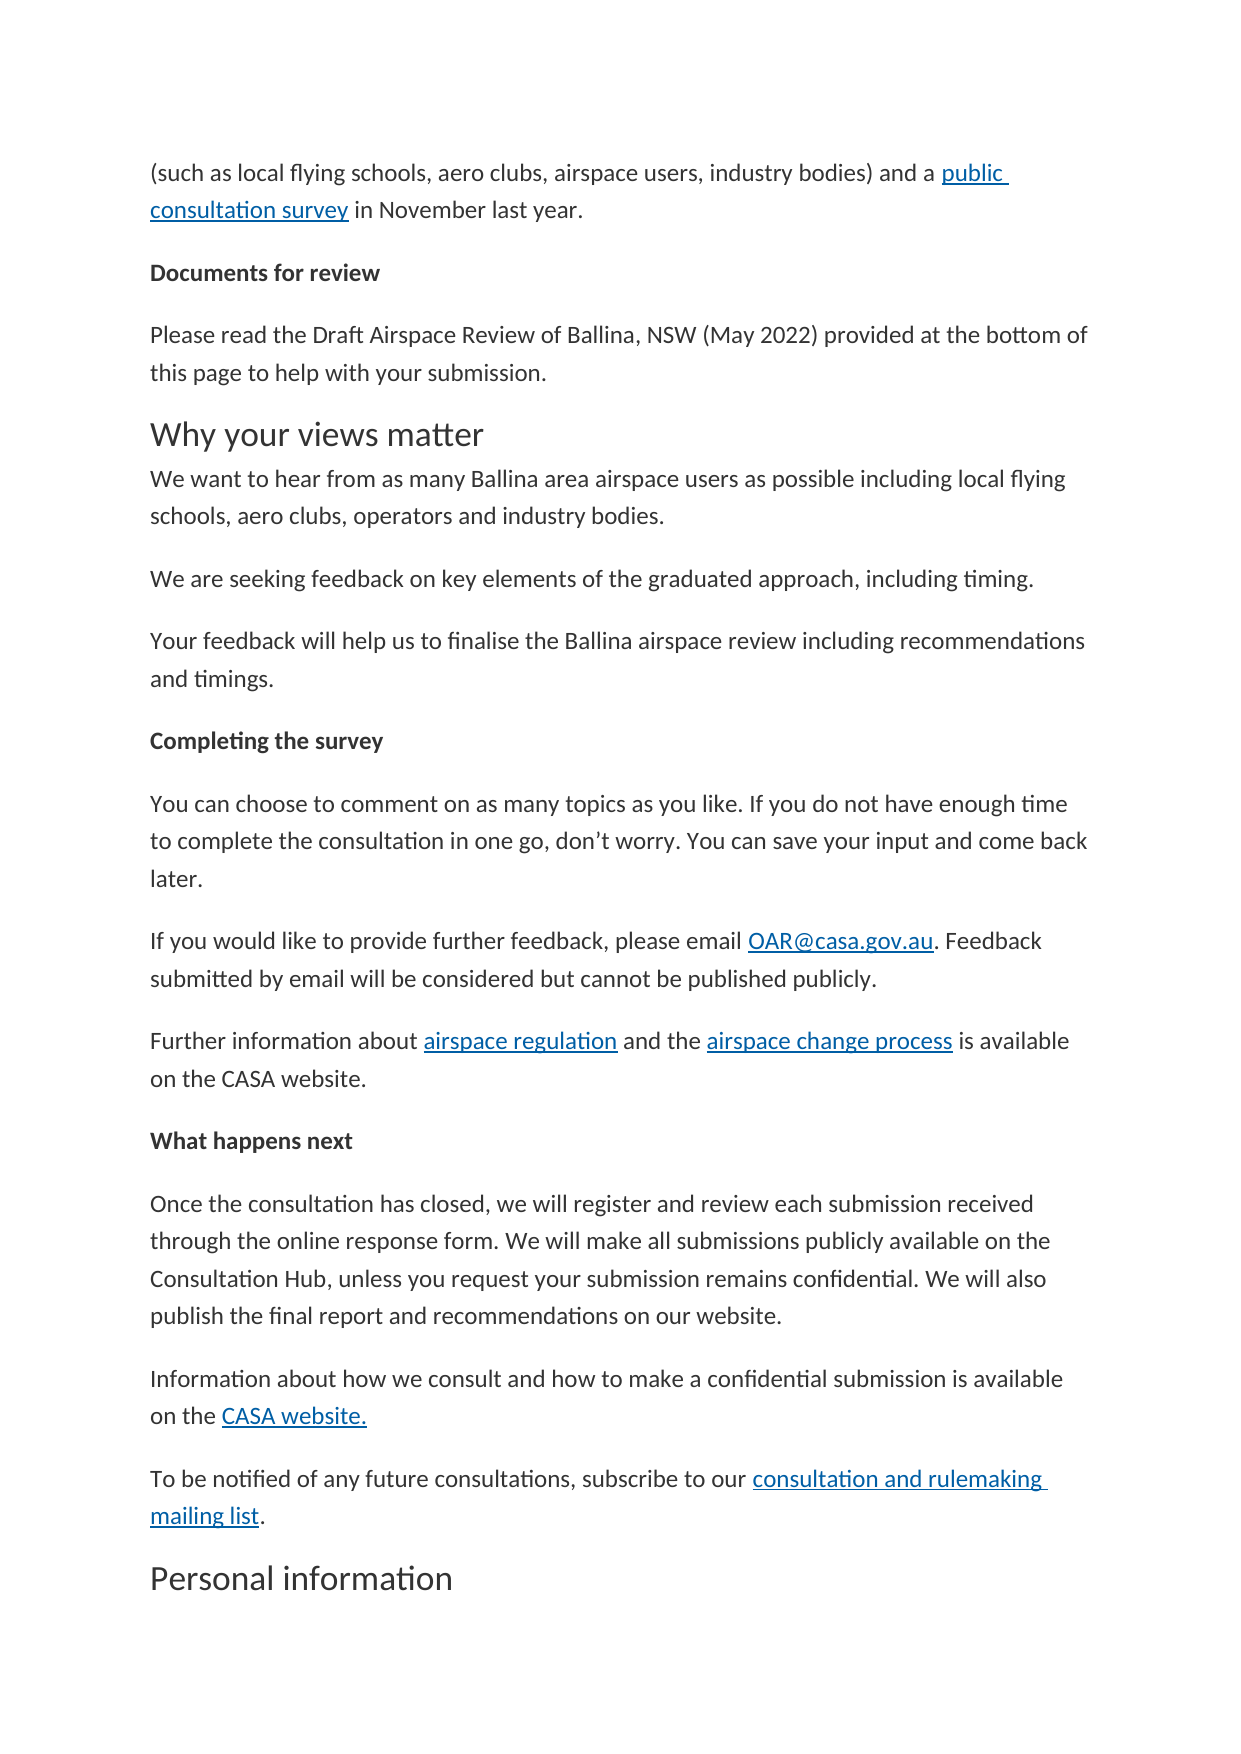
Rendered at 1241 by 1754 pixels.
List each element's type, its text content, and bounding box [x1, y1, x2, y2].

text We want to hear from as many Ballina area airspace users as possible including local flying schools, aero clubs, operators and industry bodies. [150, 456, 1090, 531]
text Personal information [150, 1556, 1090, 1599]
text You can choose to comment on as many topics as you like. If you do not have enough time to complete the consultation in one go, don’t worry. You can save your input and come back later. [150, 781, 1090, 893]
text Your feedback will help us to finalise the Ballina airspace review including recommendations and timings. [150, 618, 1090, 693]
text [150, 150, 1090, 225]
text What happens next [150, 1118, 1090, 1156]
text Information about how we consult and how to make a confidential submission is available on the CASA website. [150, 1356, 1090, 1431]
text Please read the Draft Airspace Review of Ballina, NSW (May 2022) provided at the bottom of this page to help with your submission. [150, 312, 1090, 387]
text We are seeking feedback on key elements of the graduated approach, including timing. [150, 556, 1090, 593]
text Why your views matter [150, 412, 1090, 456]
text To be notified of any future consultations, subscribe to our consultation and rulemaking mailing list. [150, 1456, 1090, 1531]
text Once the consultation has closed, we will register and review each submission received through the online response form. We will make all submissions publicly available on the Consultation Hub, unless you request your submission remains confidential. We will also publish the final report and recommendations on our website. [150, 1181, 1090, 1331]
text Further information about airspace regulation and the airspace change process is available on the CASA website. [150, 1018, 1090, 1093]
text Completing the survey [150, 718, 1090, 756]
text Documents for review [150, 250, 1090, 287]
text If you would like to provide further feedback, please email OAR@casa.gov.au. Feedback submitted by email will be considered but cannot be published publicly. [150, 918, 1090, 993]
